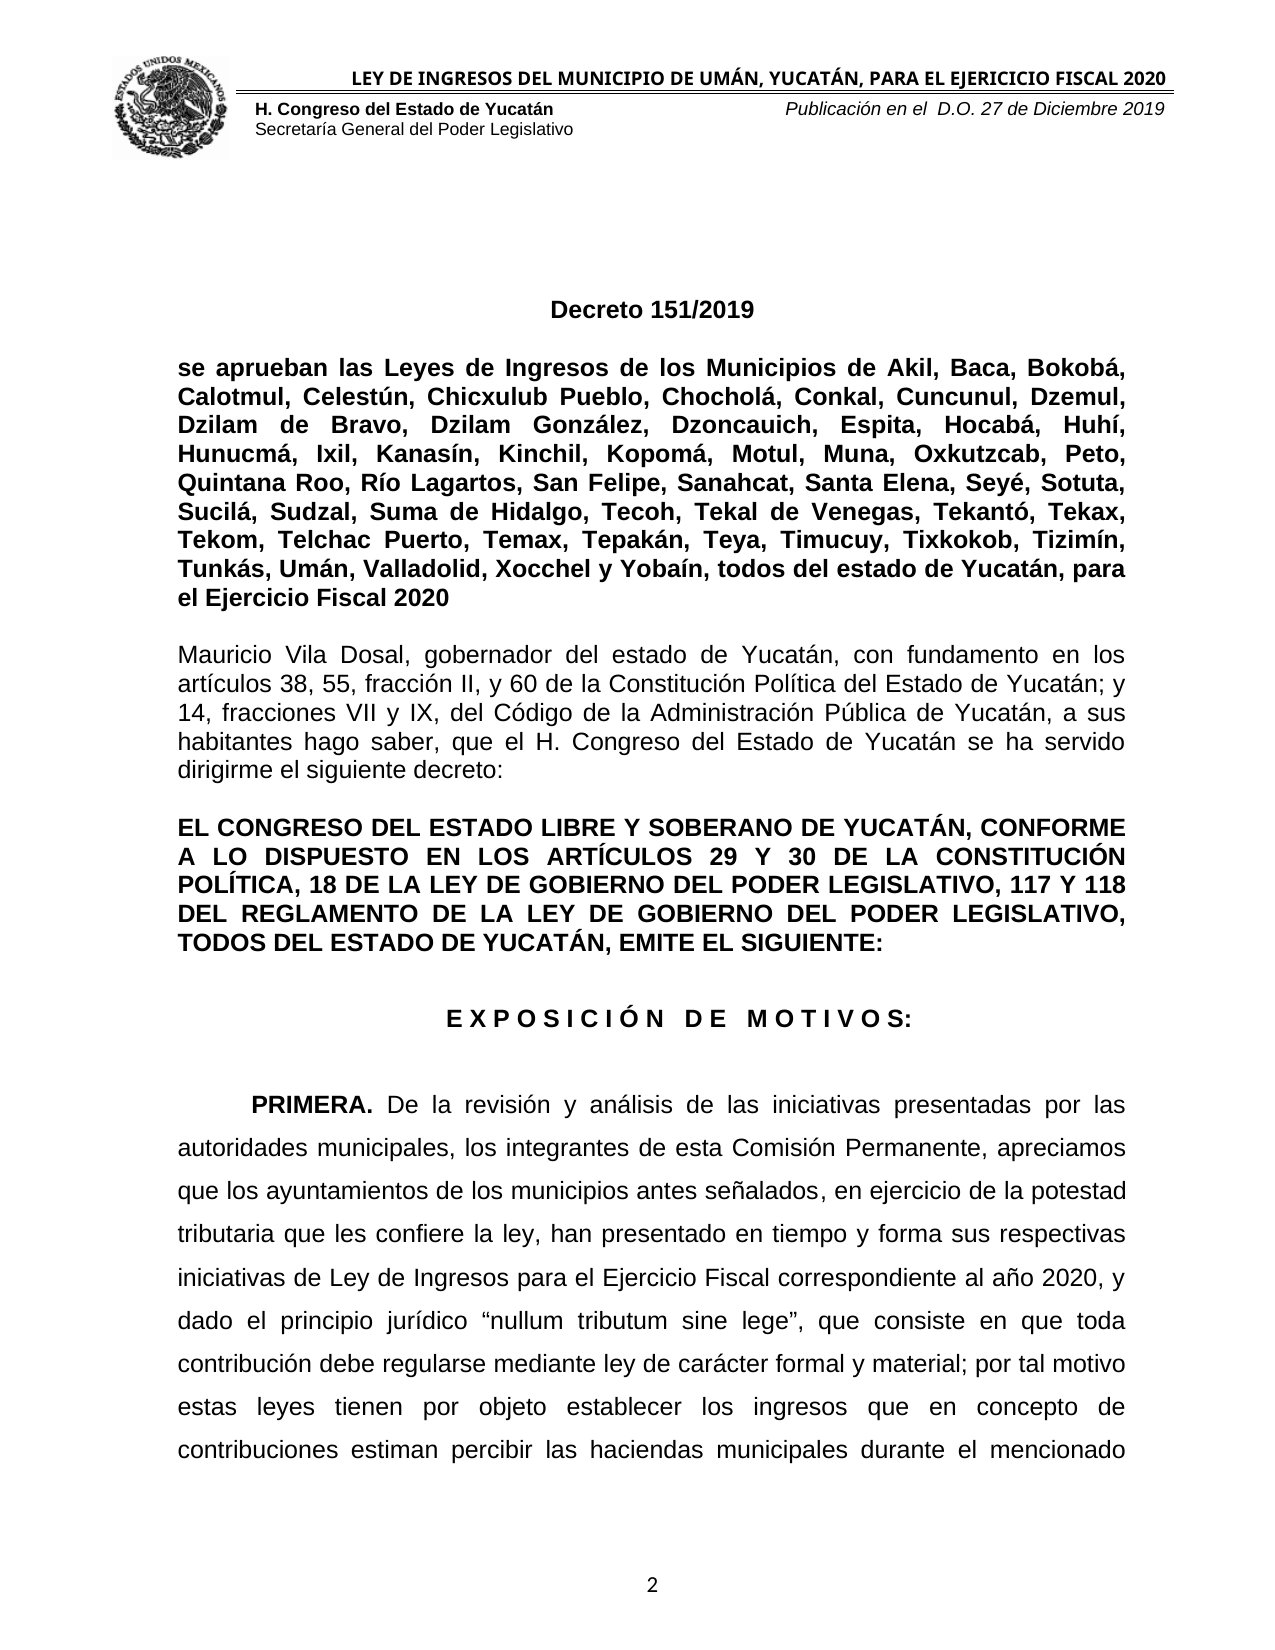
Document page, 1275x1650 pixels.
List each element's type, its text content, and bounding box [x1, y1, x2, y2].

text E X P O S I C I Ó N D E M O T I V O S: [177, 1004, 1122, 1032]
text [177, 1090, 1127, 1464]
text Mauricio Vila Dosal, gobernador del estado de Yucatán, con fundamento en los artículos 38, 55, fracción II, y 60 de la Constitución Política del Estado de Yucatán; y 14, fracciones VII y IX, del Código de la Administración Pública de Yucatán, a sus habitantes hago saber, que el H. Congreso del Estado de Yucatán se ha servido dirigirme el siguiente decreto: [177, 640, 1127, 784]
text EL CONGRESO DEL ESTADO LIBRE Y SOBERANO DE YUCATÁN, CONFORME A LO DISPUESTO EN LOS ARTÍCULOS 29 Y 30 DE LA CONSTITUCIÓN POLÍTICA, 18 DE LA LEY DE GOBIERNO DEL PODER LEGISLATIVO, 117 Y 118 DEL REGLAMENTO DE LA LEY DE GOBIERNO DEL PODER LEGISLATIVO, TODOS DEL ESTADO DE YUCATÁN, EMITE EL SIGUIENTE: [177, 813, 1127, 957]
text Decreto 151/2019 [177, 295, 1127, 324]
text se aprueban las Leyes de Ingresos de los Municipios de Akil, Baca, Bokobá, Calotmul, Celestún, Chicxulub Pueblo, Chocholá, Conkal, Cuncunul, Dzemul, Dzilam de Bravo, Dzilam González, Dzoncauich, Espita, Hocabá, Huhí, Hunucmá, Ixil, Kanasín, Kinchil, Kopomá, Motul, Muna, Oxkutzcab, Peto, Quintana Roo, Río Lagartos, San Felipe, Sanahcat, Santa Elena, Seyé, Sotuta, Sucilá, Sudzal, Suma de Hidalgo, Tecoh, Tekal de Venegas, Tekantó, Tekax, Tekom, Telchac Puerto, Temax, Tepakán, Teya, Timucuy, Tixkokob, Tizimín, Tunkás, Umán, Valladolid, Xocchel y Yobaín, todos del estado de Yucatán, para el Ejercicio Fiscal 2020 [177, 353, 1127, 612]
